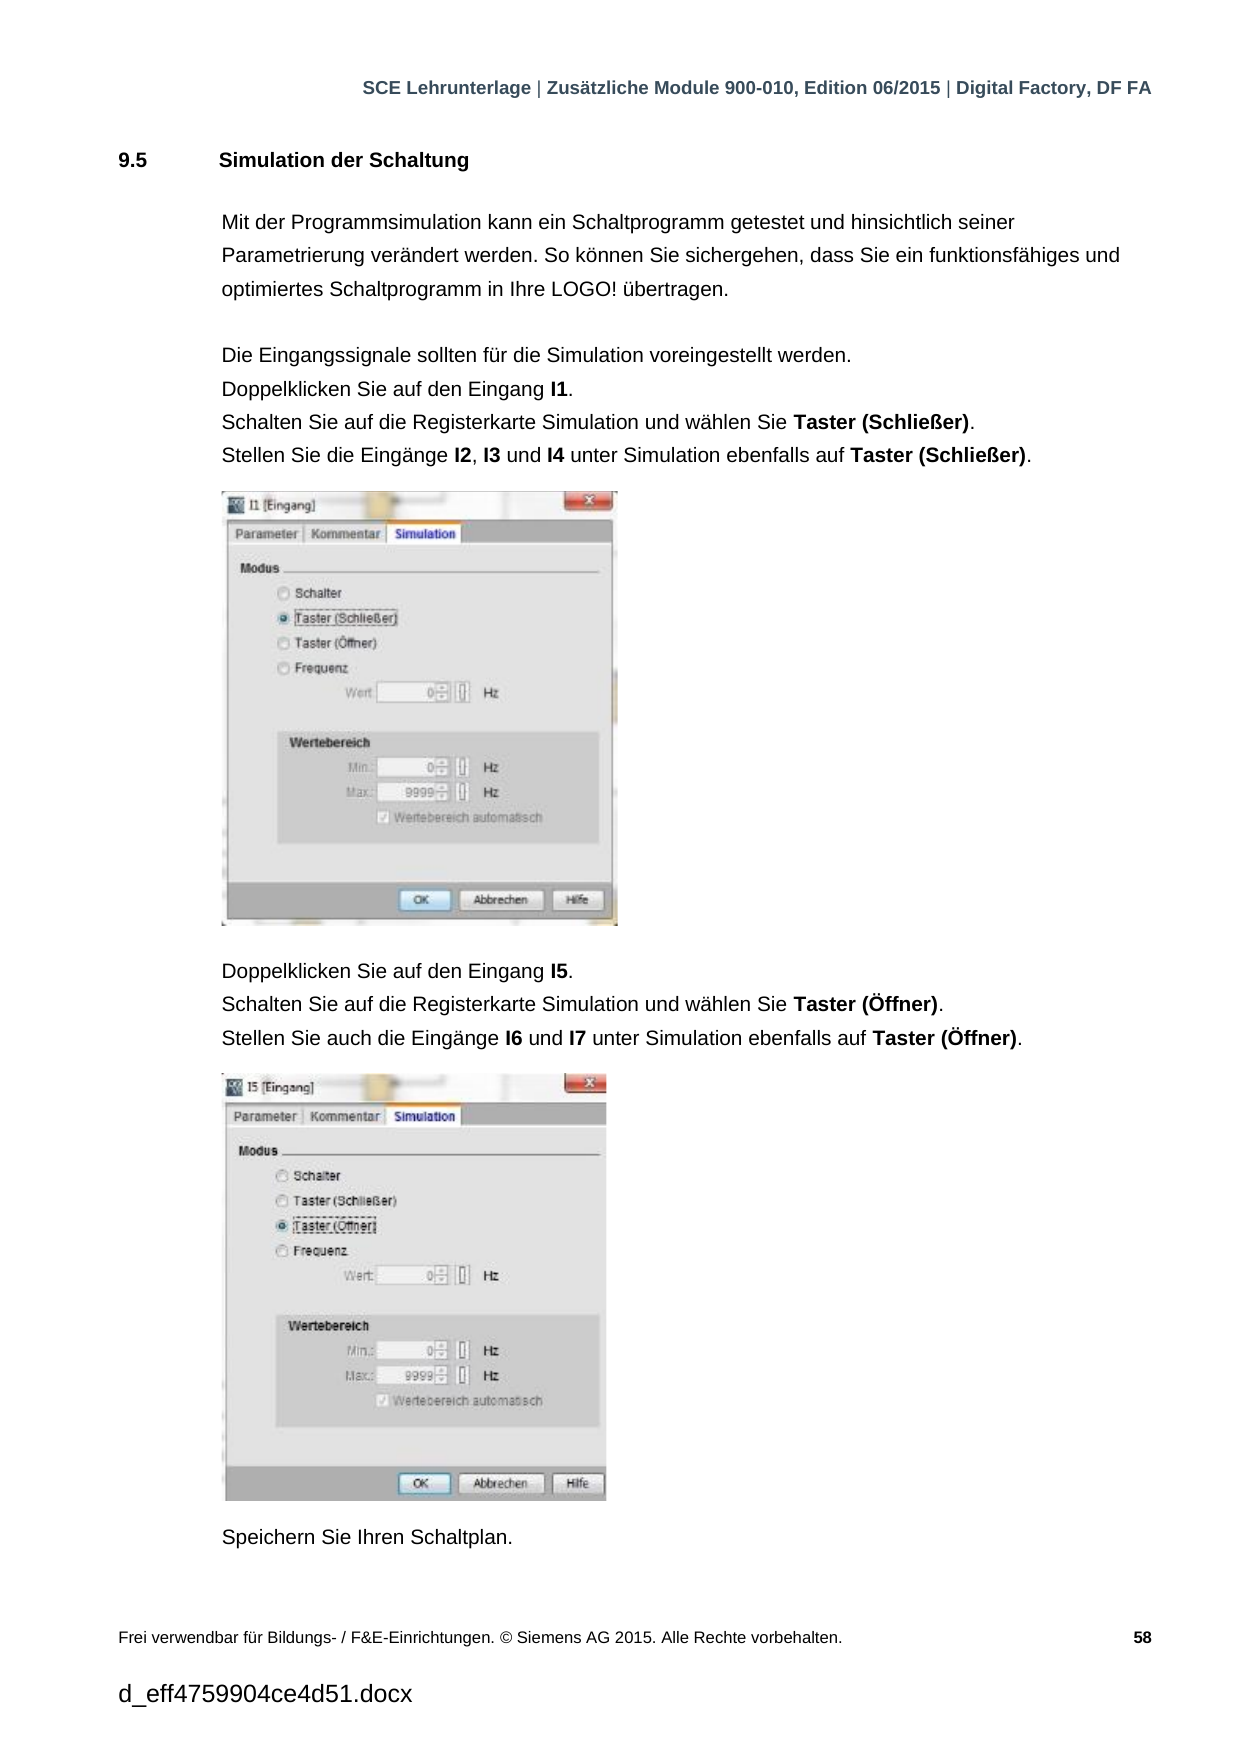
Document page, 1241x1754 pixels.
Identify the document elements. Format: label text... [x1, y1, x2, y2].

text Mit der Programmsimulation kann ein Schaltprogramm getestet und hinsichtlich seiner Parametrierung verändert werden. So können Sie sichergehen, dass Sie ein funktionsfähiges und optimiertes Schaltprogramm in Ihre LOGO! übertragen. [221, 200, 1152, 300]
text Speichern Sie Ihren Schaltplan. [222, 1525, 1152, 1549]
picture [221, 491, 618, 926]
text Doppelklicken Sie auf den Eingang I1. [221, 367, 1152, 400]
text Stellen Sie auch die Eingänge I6 und I7 unter Simulation ebenfalls auf Taster (Öffner). [221, 1016, 1152, 1049]
text Die Eingangssignale sollten für die Simulation voreingestellt werden. [221, 334, 1152, 367]
picture [221, 1073, 607, 1501]
text Schalten Sie auf die Registerkarte Simulation und wählen Sie Taster (Schließer). [221, 400, 1152, 434]
text Doppelklicken Sie auf den Eingang I5. [221, 949, 1152, 983]
text Schalten Sie auf die Registerkarte Simulation und wählen Sie Taster (Öffner). [221, 983, 1152, 1016]
subtitle 9.5 Simulation der Schaltung [118, 148, 1152, 172]
text Stellen Sie die Eingänge I2, I3 und I4 unter Simulation ebenfalls auf Taster (Schließer). [221, 434, 1152, 467]
